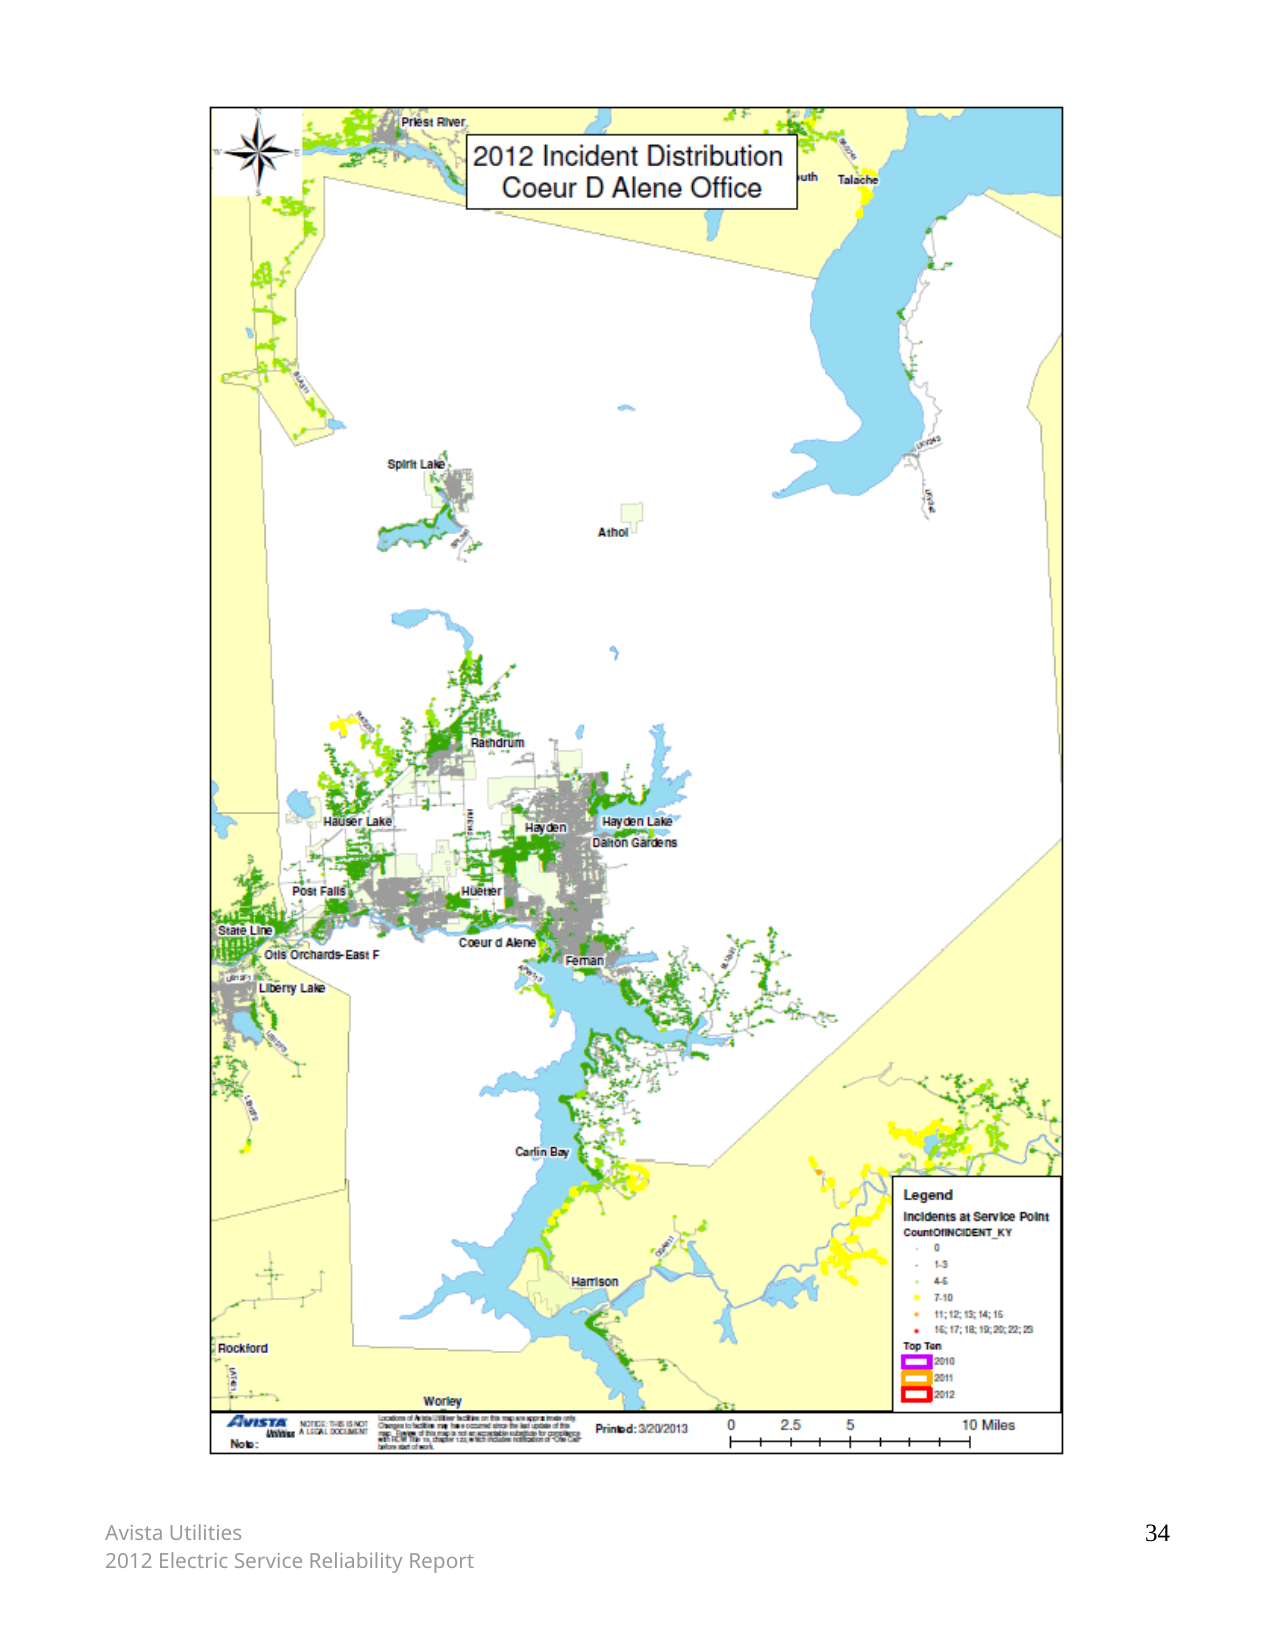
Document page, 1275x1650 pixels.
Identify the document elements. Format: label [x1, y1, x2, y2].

picture [207, 105, 1068, 1459]
